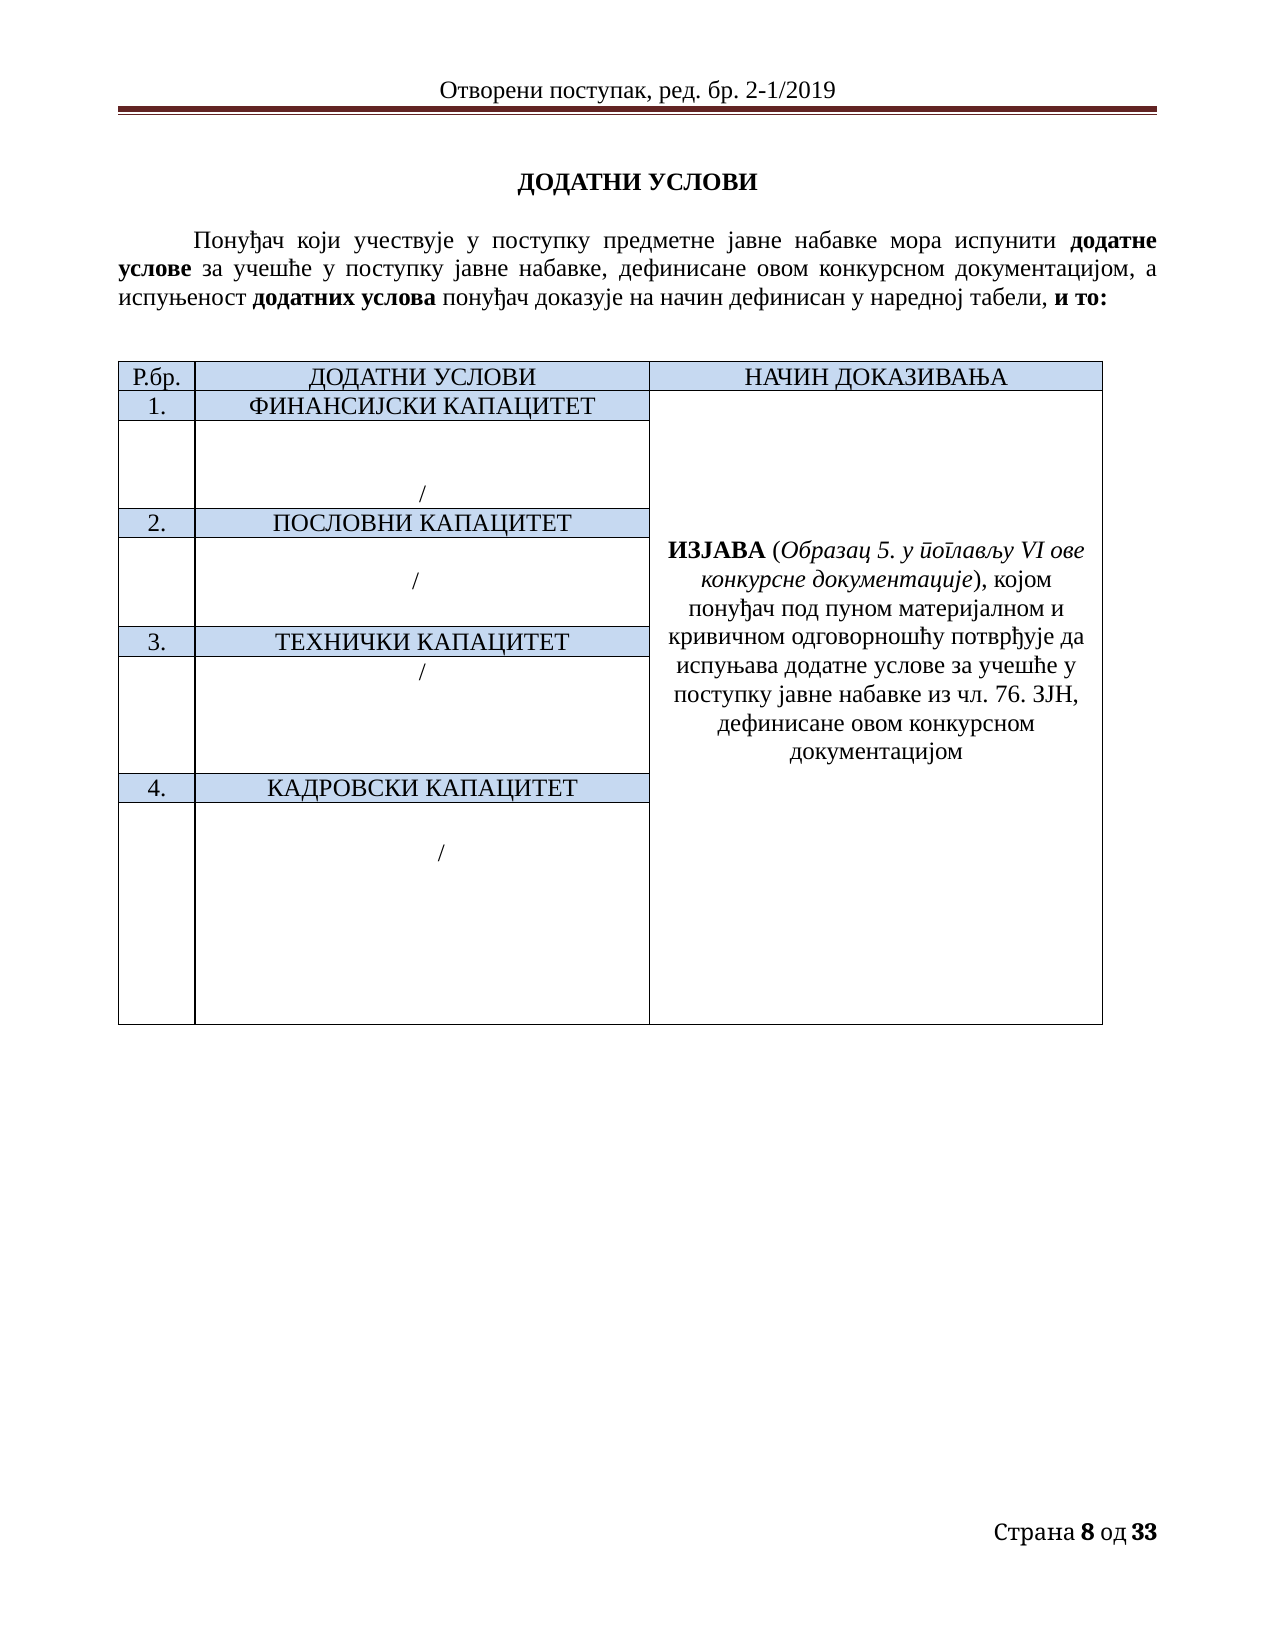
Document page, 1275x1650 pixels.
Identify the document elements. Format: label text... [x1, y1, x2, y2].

table_cell ФИНАНСИЈСКИ КАПАЦИТЕТ [196, 391, 649, 420]
table_cell ТЕХНИЧКИ КАПАЦИТЕТ [196, 627, 649, 656]
table_header НАЧИН ДОКАЗИВАЊА [650, 362, 1102, 390]
table_cell / [196, 421, 649, 507]
table_cell 4. [119, 774, 194, 802]
text ДОДАТНИ УСЛОВИ [118, 167, 1157, 196]
table_cell / [196, 538, 649, 626]
table_cell / [196, 657, 649, 772]
table_header ДОДАТНИ УСЛОВИ [196, 362, 649, 390]
table_cell 1. [119, 391, 194, 420]
table_cell / [196, 803, 649, 1024]
table_cell [119, 538, 194, 626]
table_cell КАДРОВСКИ КАПАЦИТЕТ [196, 774, 649, 802]
table_cell ИЗЈАВА (Образац 5. у поглављу VI ове конкурсне документације), којом понуђач под пуном материјалном и кривичном одговорношћу потврђује да испуњава додатне услове за учешће у поступку јавне набавке из чл. 76. ЗЈН, дефинисане овом конкурсном документацијом [650, 391, 1102, 1024]
table_cell [119, 421, 194, 507]
table_cell 2. [119, 509, 194, 537]
text Понуђач који учествује у поступку предметне јавне набавке мора испунити додатне услове за учешће у поступку јавне набавке, дефинисане овом конкурсном документацијом, а испуњеност додатних услова понуђач доказује на начин дефинисан у наредној табели, и то: [118, 225, 1157, 311]
table_cell [119, 803, 194, 1024]
table_cell ПОСЛОВНИ КАПАЦИТЕТ [196, 509, 649, 537]
table_cell [119, 657, 194, 772]
table_header Р.бр. [119, 362, 194, 390]
table_cell 3. [119, 627, 194, 656]
